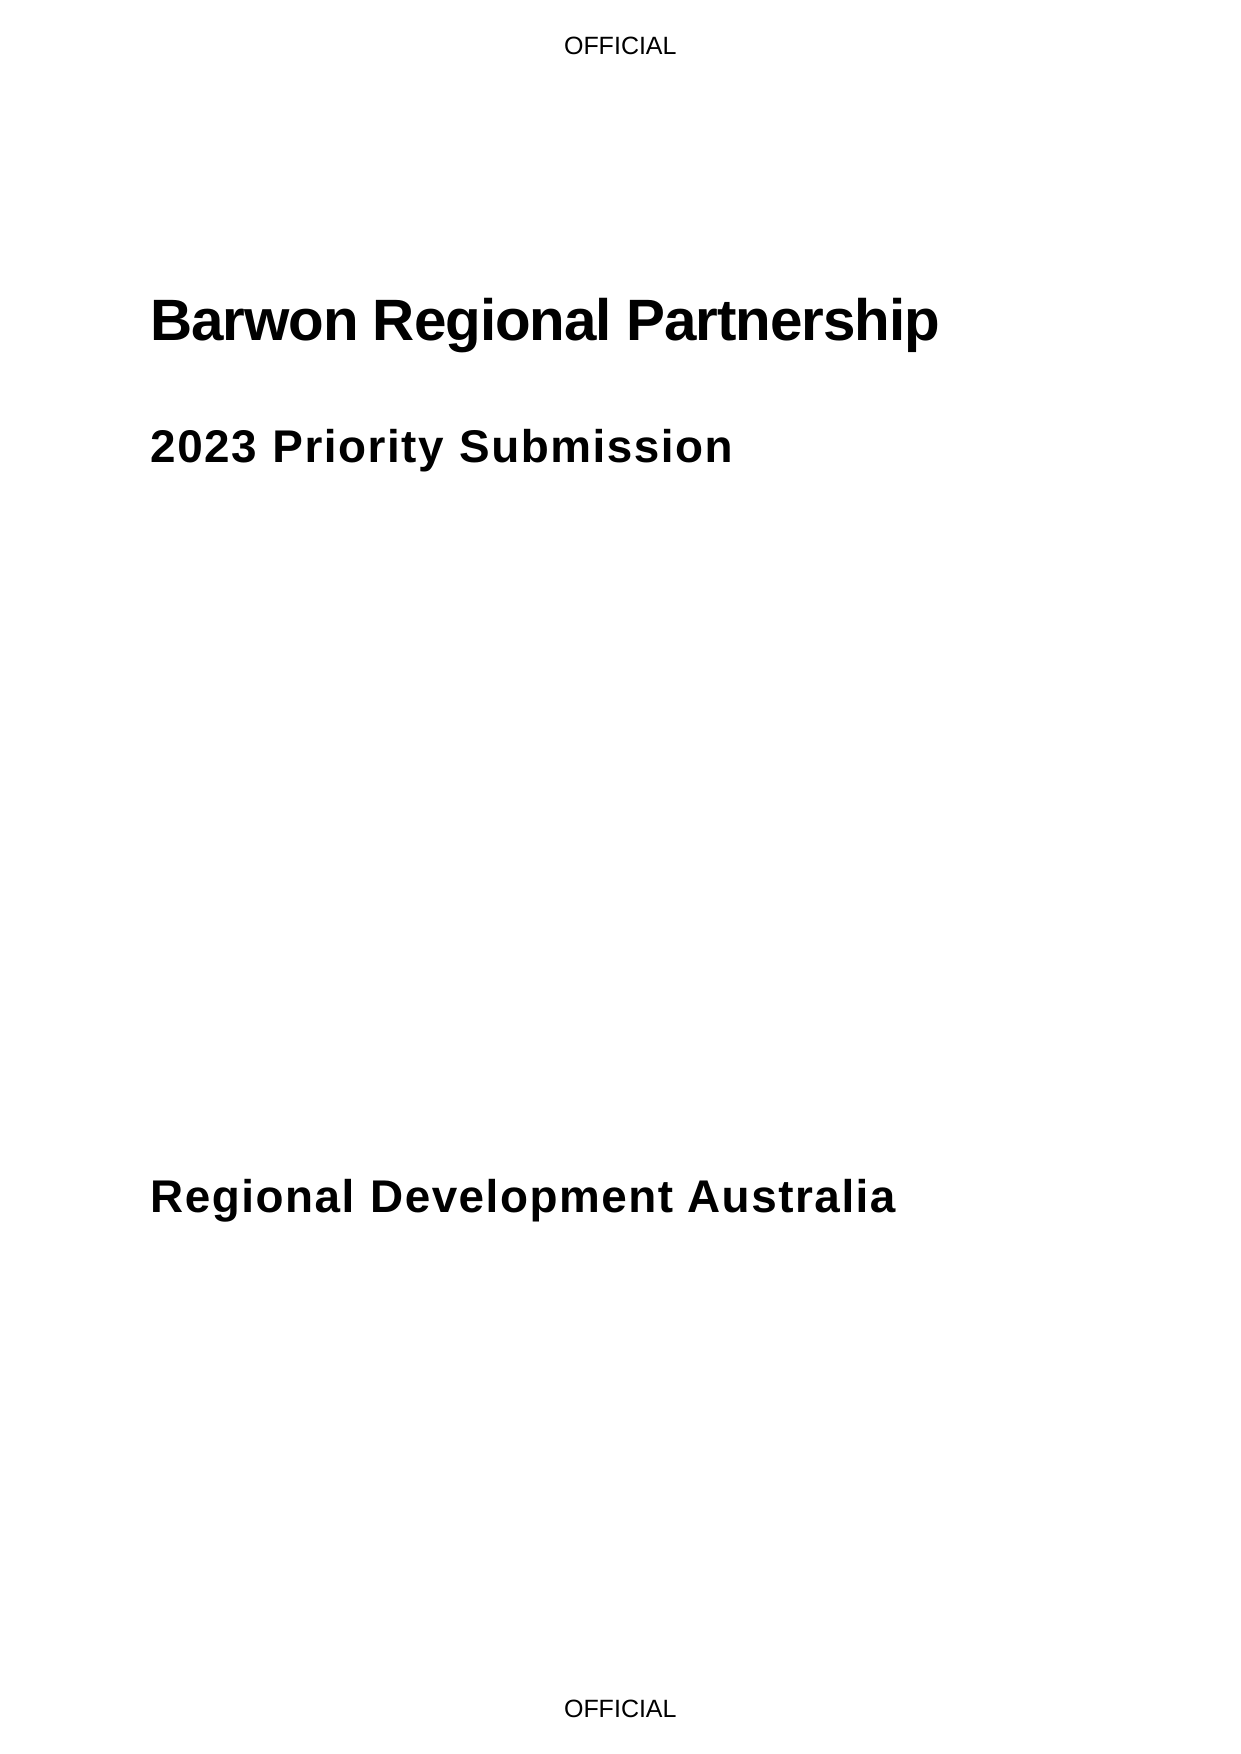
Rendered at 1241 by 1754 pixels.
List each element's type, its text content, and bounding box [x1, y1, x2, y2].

subtitle Regional Development Australia [150, 1169, 1090, 1222]
subtitle 2023 Priority Submission [150, 419, 1090, 472]
title Barwon Regional Partnership [150, 285, 1090, 352]
